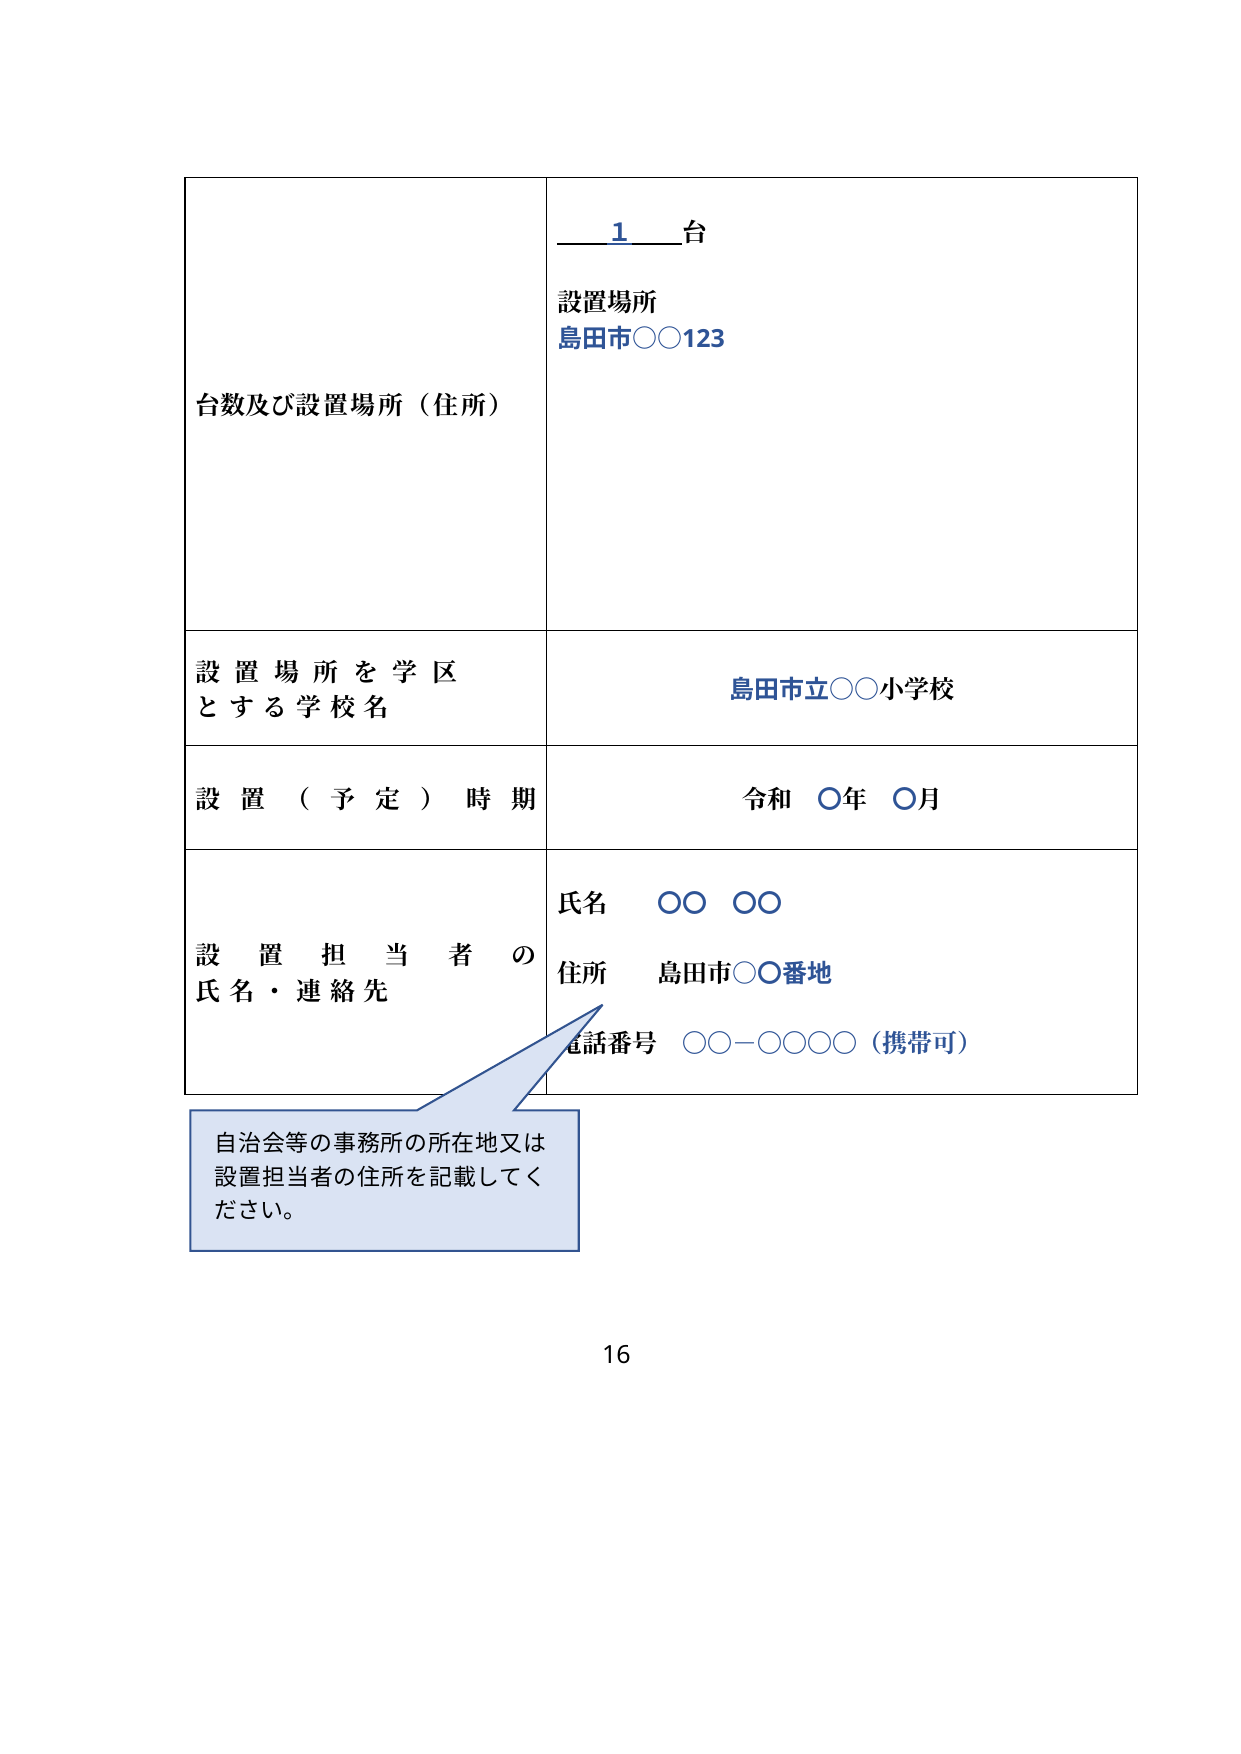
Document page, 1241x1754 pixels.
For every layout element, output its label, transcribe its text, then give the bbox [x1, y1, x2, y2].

table_cell 設置場所を学区 とする学校名 [186, 631, 546, 745]
table_cell 氏名 〇〇 〇〇 住所 島田市○〇番地 電話番号 〇〇－〇〇〇〇（携帯可） [547, 850, 1137, 1093]
table_header １ 台 設置場所 島田市○○123 [547, 178, 1137, 630]
table_cell 令和 〇年 〇月 [547, 746, 1137, 849]
table_cell 設置（予定）時期 [186, 746, 546, 849]
table_header 台数及び設置場所（住所） [186, 178, 546, 630]
table_cell 島田市立○○小学校 [547, 631, 1137, 745]
table_cell 設置担当者の 氏名・連絡先 [186, 850, 546, 1093]
